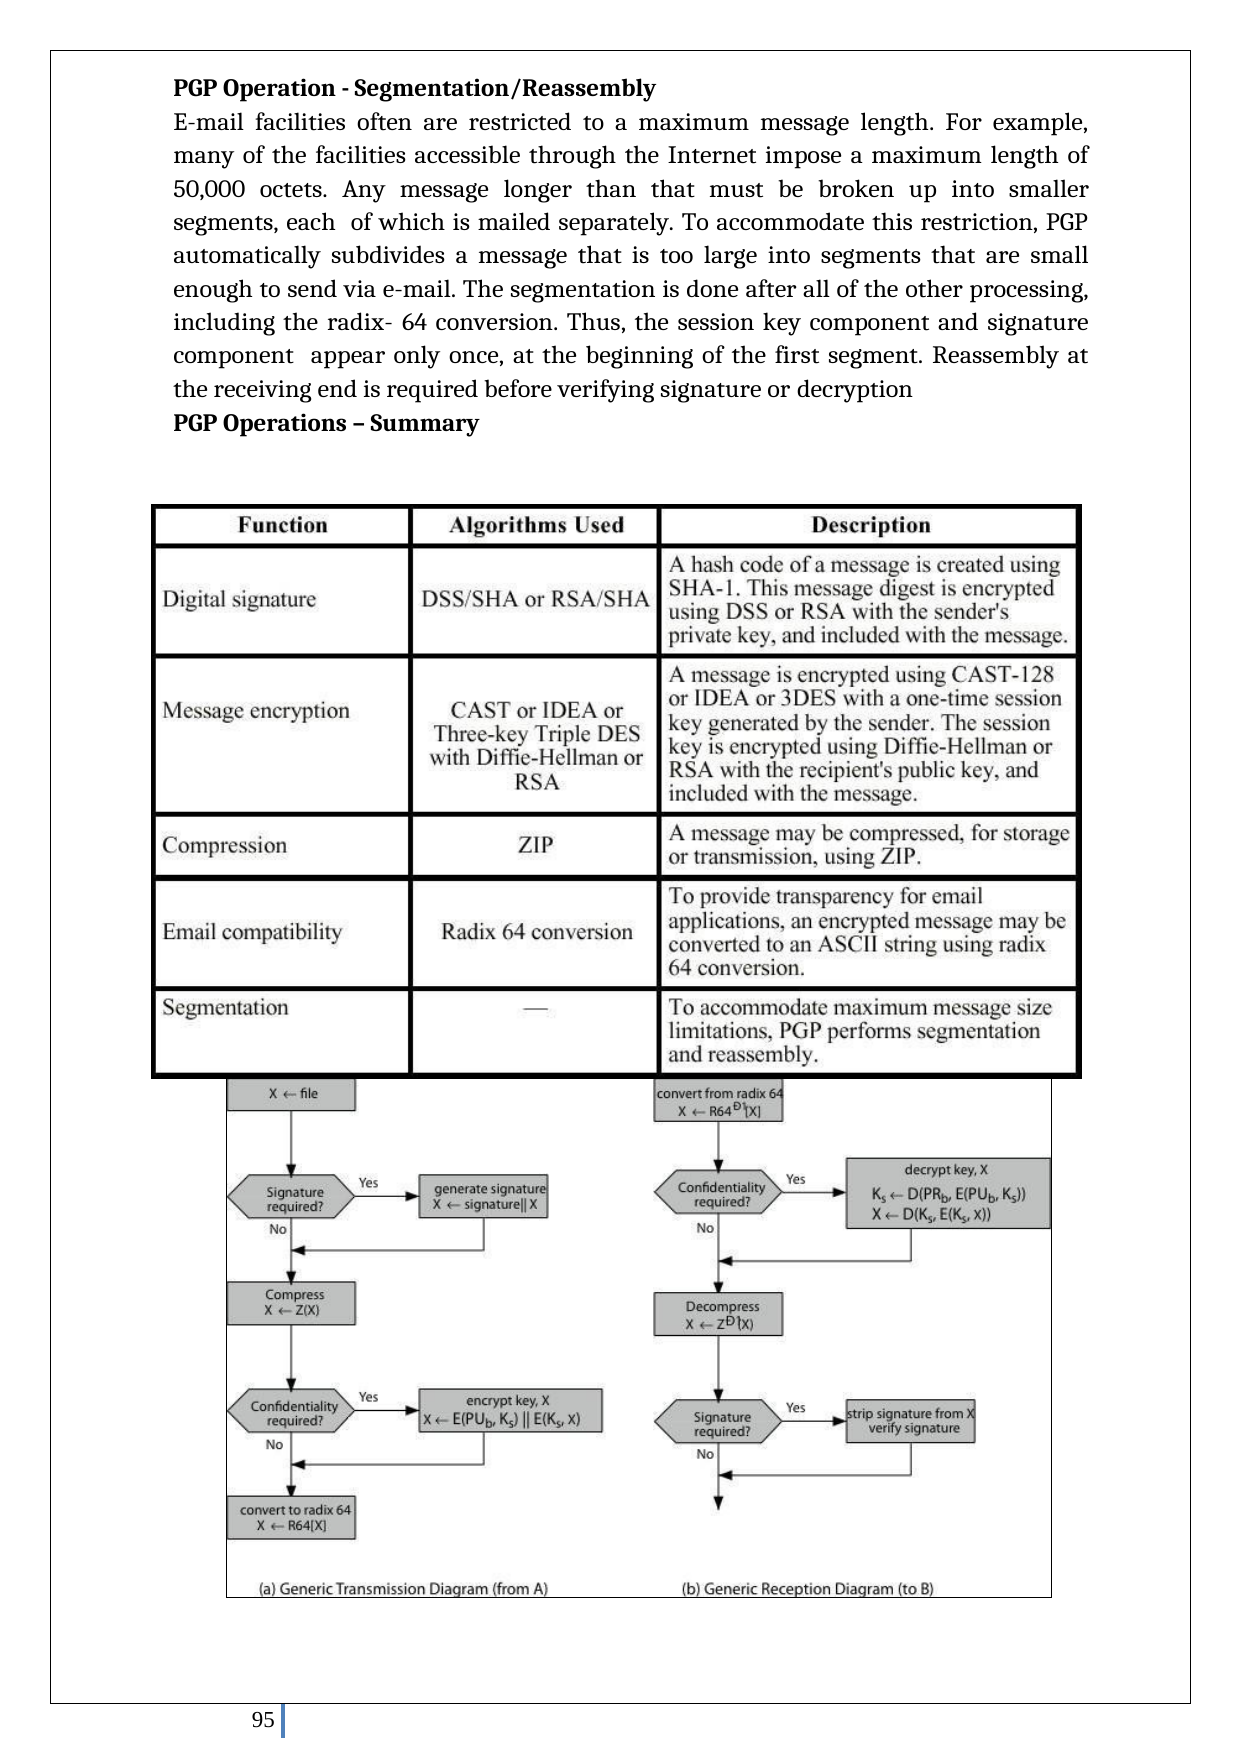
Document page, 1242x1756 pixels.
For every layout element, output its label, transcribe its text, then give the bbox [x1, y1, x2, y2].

subtitle PGP Operation - Segmentation/Reassembly [173, 73, 1158, 102]
picture [227, 1079, 1051, 1597]
picture [152, 505, 1081, 1078]
subtitle PGP Operations – Summary [173, 408, 1158, 437]
text E-mail facilities often are restricted to a maximum message length. For example, many of the facilities accessible through the Internet impose a maximum length of 50,000 octets. Any message longer than that must be broken up into smaller segments, each of which is mailed separately. To accommodate this restriction, PGP automatically subdivides a message that is too large into segments that are small enough to send via e-mail. The segmentation is done after all of the other processing, including the radix- 64 conversion. Thus, the session key component and signature component appear only once, at the beginning of the first segment. Reassembly at the receiving end is required before verifying signature or decryption [173, 108, 1090, 403]
